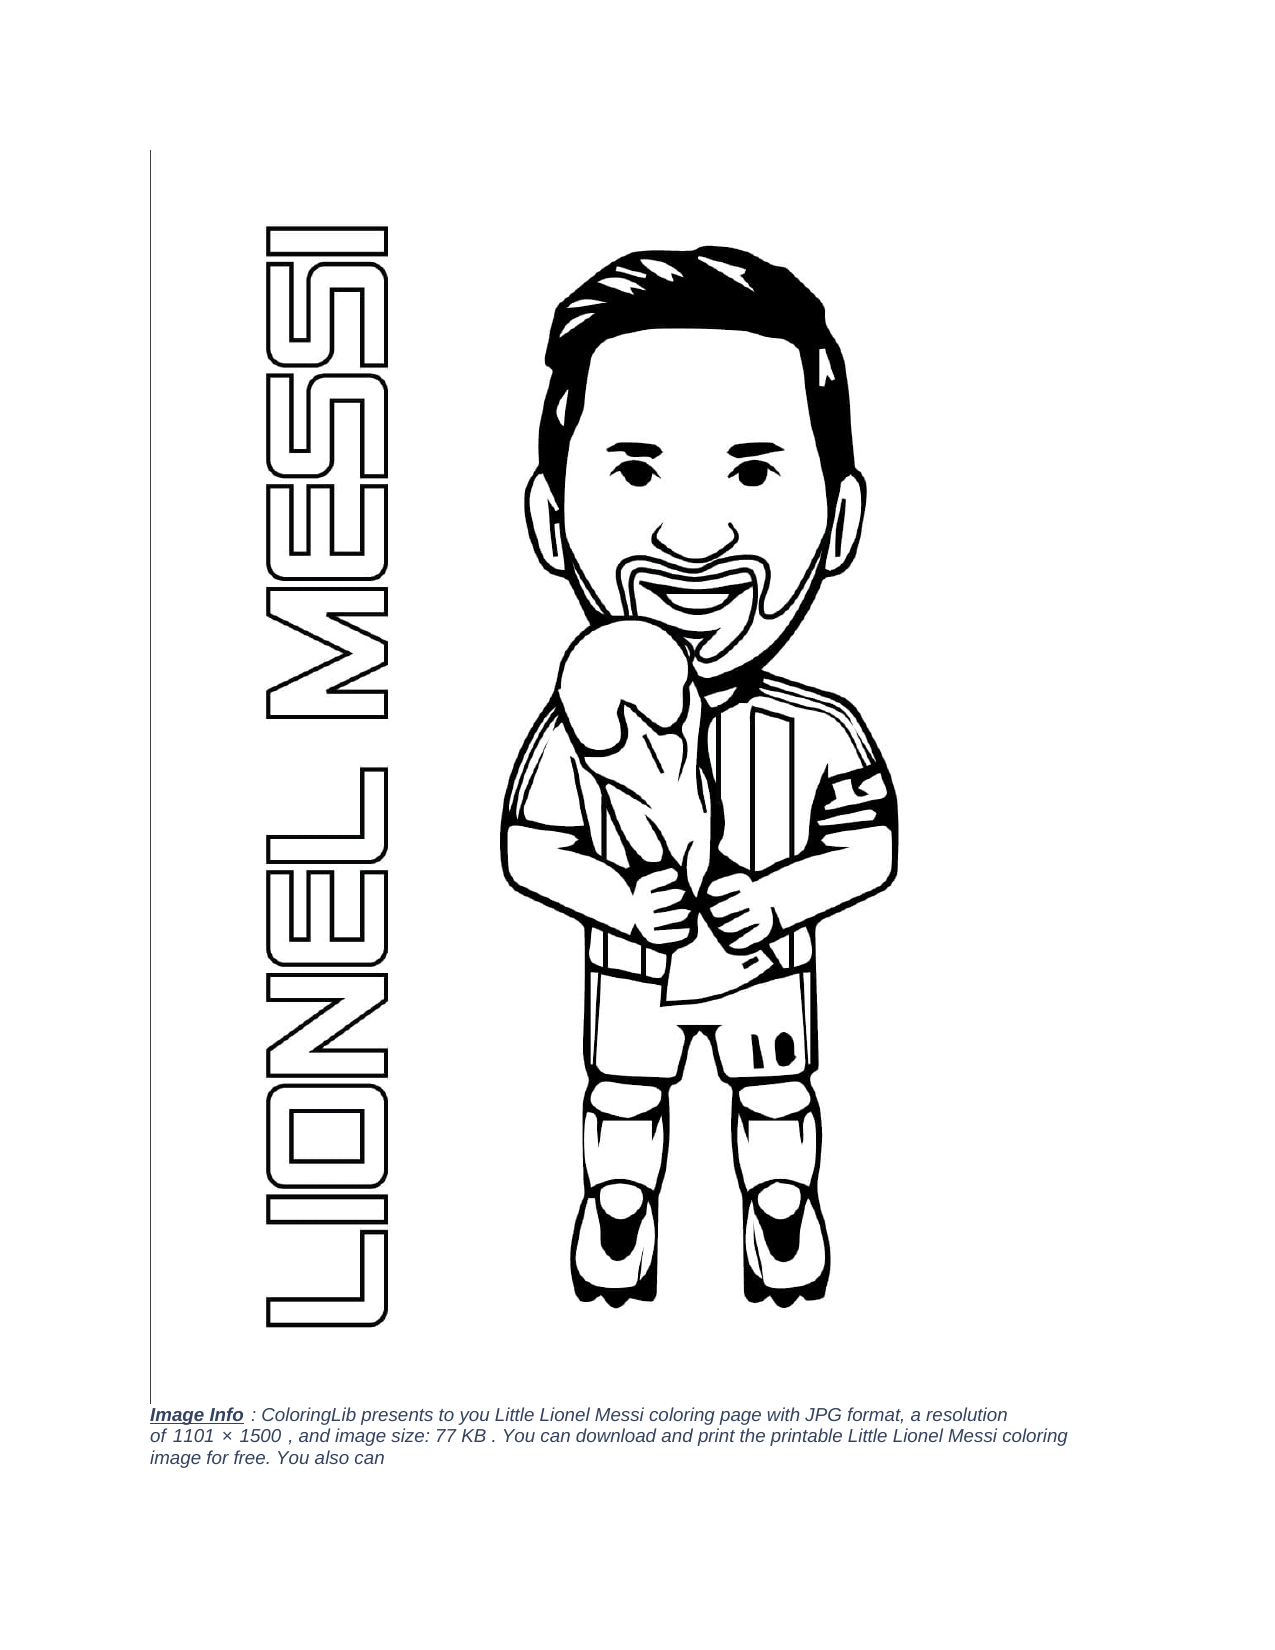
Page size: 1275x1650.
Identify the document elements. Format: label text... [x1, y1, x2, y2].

text Image Info : ColoringLib presents to you Little Lionel Messi coloring page with JPG format, a resolution of 1101 × 1500 , and image size: 77 KB . You can download and print the printable Little Lionel Messi coloring image for free. You also can [150, 1404, 1125, 1468]
picture [150, 150, 1071, 1404]
